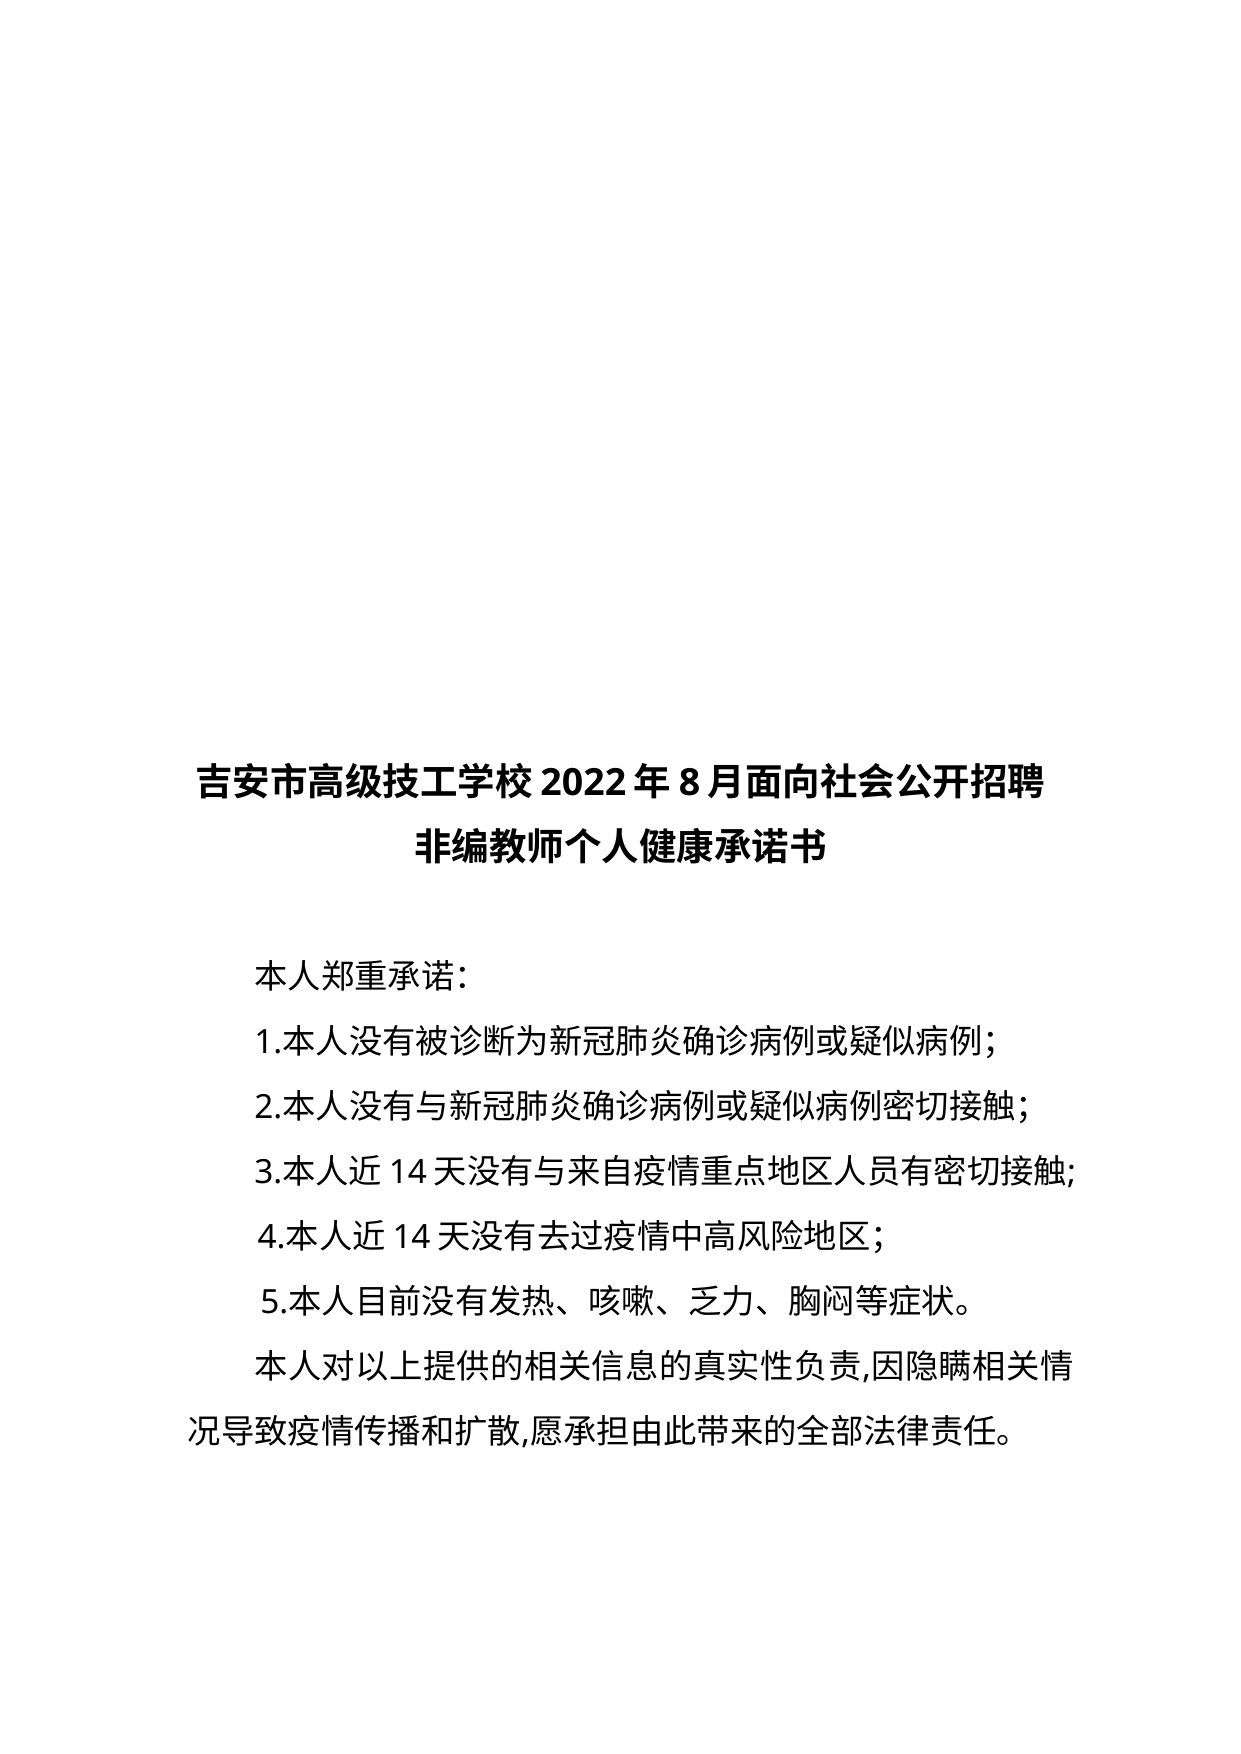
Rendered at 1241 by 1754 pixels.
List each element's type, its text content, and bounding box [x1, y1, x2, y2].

text 3.本人近14天没有与来自疫情重点地区人员有密切接触; [221, 1137, 1088, 1202]
text 5.本人目前没有发热、咳嗽、乏力、胸闷等症状。 [187, 1267, 1053, 1332]
text 4.本人近14天没有去过疫情中高风险地区； [187, 1202, 1053, 1267]
text 2.本人没有与新冠肺炎确诊病例或疑似病例密切接触； [187, 1072, 1053, 1137]
text 吉安市高级技工学校2022年8月面向社会公开招聘非编教师个人健康承诺书 [187, 747, 1053, 877]
text 本人对以上提供的相关信息的真实性负责,因隐瞒相关情况导致疫情传播和扩散,愿承担由此带来的全部法律责任。 [187, 1332, 1073, 1462]
text 1.本人没有被诊断为新冠肺炎确诊病例或疑似病例； [187, 1007, 1053, 1072]
text 本人郑重承诺： [187, 942, 1053, 1007]
